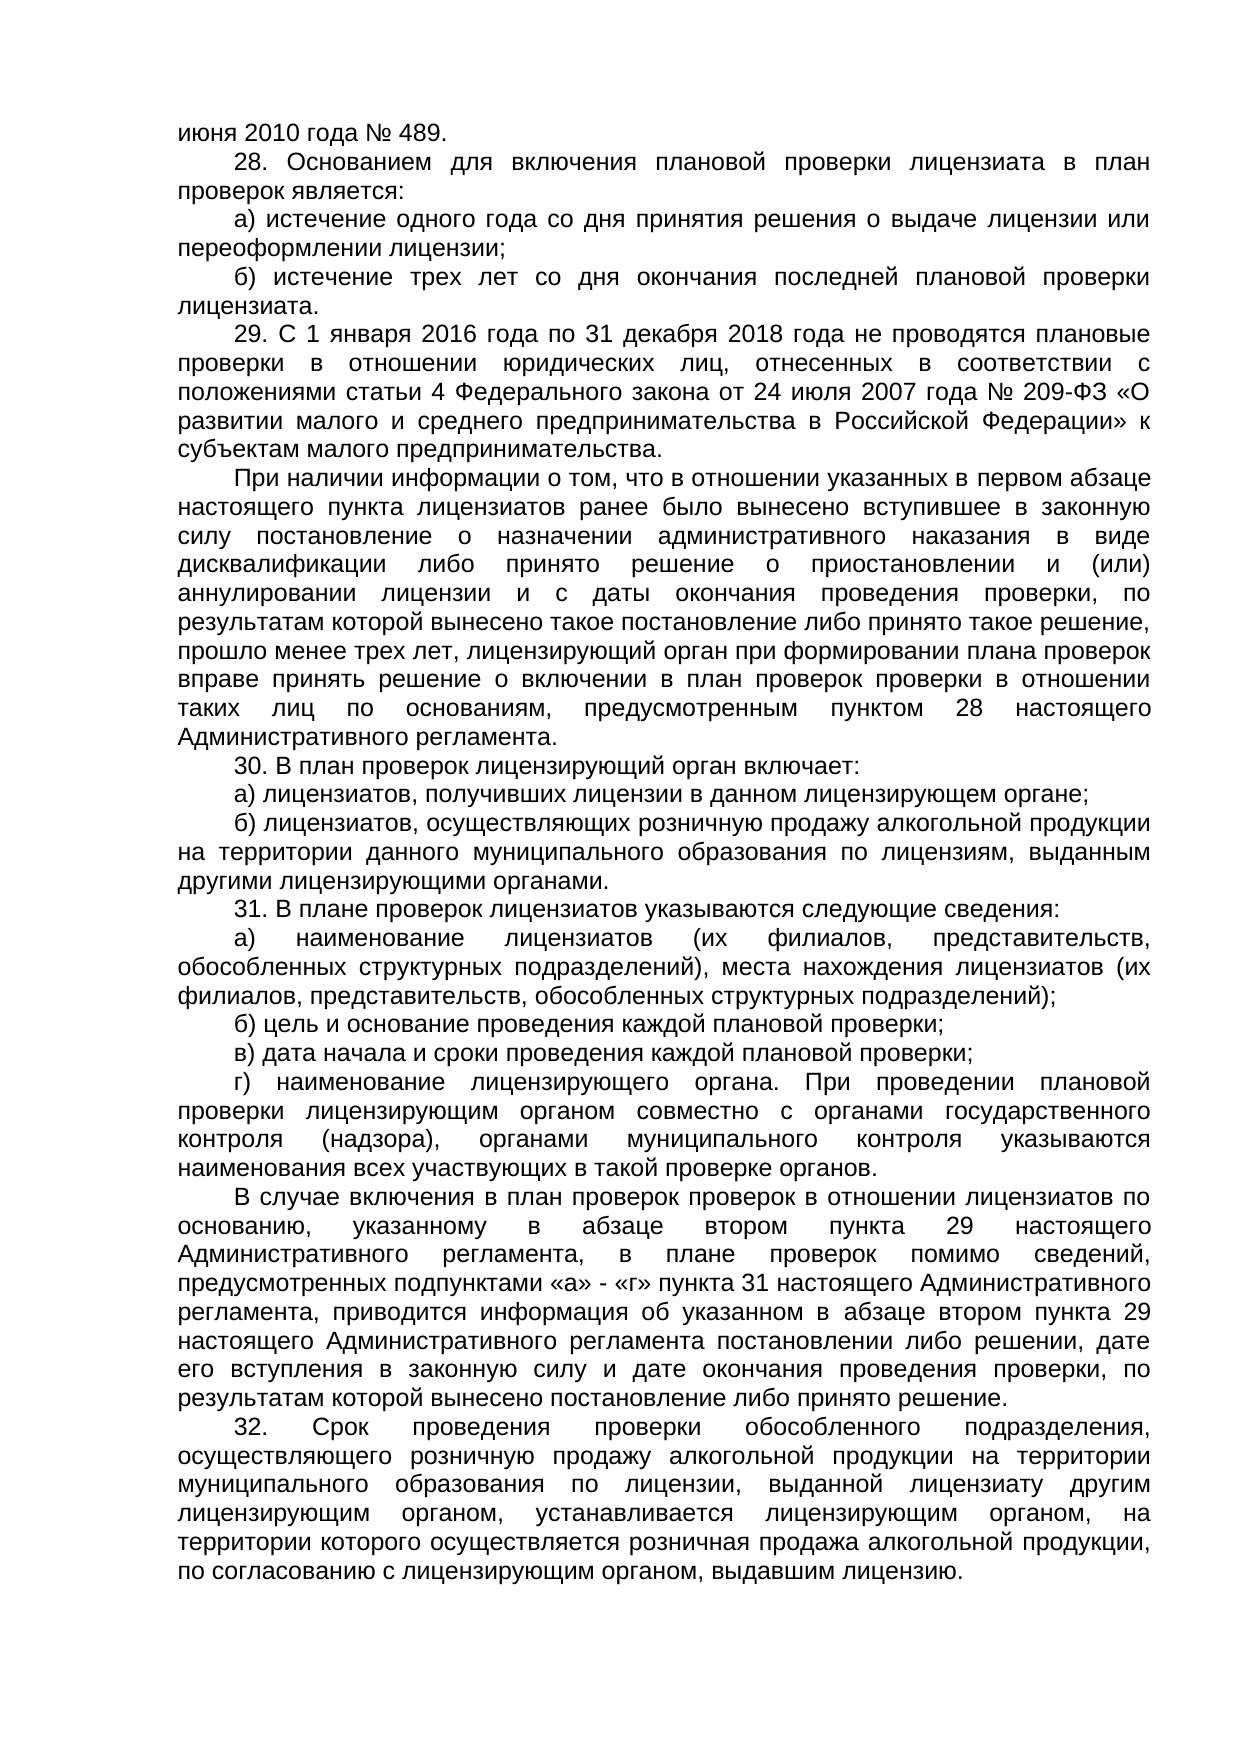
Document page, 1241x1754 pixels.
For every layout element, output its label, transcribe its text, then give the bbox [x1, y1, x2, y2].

text г) наименование лицензирующего органа. При проведении плановой проверки лицензирующим органом совместно с органами государственного контроля (надзора), органами муниципального контроля указываются наименования всех участвующих в такой проверке органов. [177, 1067, 1152, 1182]
text б) лицензиатов, осуществляющих розничную продажу алкогольной продукции на территории данного муниципального образования по лицензиям, выданным другими лицензирующими органами. [177, 808, 1152, 894]
text 31. В плане проверок лицензиатов указываются следующие сведения: [177, 894, 1152, 923]
text б) цель и основание проведения каждой плановой проверки; [177, 1009, 1152, 1038]
text а) истечение одного года со дня принятия решения о выдаче лицензии или переоформлении лицензии; [177, 204, 1152, 262]
text б) истечение трех лет со дня окончания последней плановой проверки лицензиата. [177, 262, 1152, 319]
text 32. Срок проведения проверки обособленного подразделения, осуществляющего розничную продажу алкогольной продукции на территории муниципального образования по лицензии, выданной лицензиату другим лицензирующим органом, устанавливается лицензирующим органом, на территории которого осуществляется розничная продажа алкогольной продукции, по согласованию с лицензирующим органом, выдавшим лицензию. [177, 1412, 1152, 1584]
text 30. В план проверок лицензирующий орган включает: [177, 751, 1152, 779]
text 29. С 1 января 2016 года по 31 декабря 2018 года не проводятся плановые проверки в отношении юридических лиц, отнесенных в соответствии с положениями статьи 4 Федерального закона от 24 июля 2007 года № 209-ФЗ «О развитии малого и среднего предпринимательства в Российской Федерации» к субъектам малого предпринимательства. [177, 319, 1152, 463]
text а) лицензиатов, получивших лицензии в данном лицензирующем органе; [177, 779, 1152, 808]
text а) наименование лицензиатов (их филиалов, представительств, обособленных структурных подразделений), места нахождения лицензиатов (их филиалов, представительств, обособленных структурных подразделений); [177, 923, 1152, 1009]
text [177, 118, 1152, 147]
text В случае включения в план проверок проверок в отношении лицензиатов по основанию, указанному в абзаце втором пункта 29 настоящего Административного регламента, в плане проверок помимо сведений, предусмотренных подпунктами «а» - «г» пункта 31 настоящего Административного регламента, приводится информация об указанном в абзаце втором пункта 29 настоящего Административного регламента постановлении либо решении, дате его вступления в законную силу и дате окончания проведения проверки, по результатам которой вынесено постановление либо принято решение. [177, 1182, 1152, 1412]
text При наличии информации о том, что в отношении указанных в первом абзаце настоящего пункта лицензиатов ранее было вынесено вступившее в законную силу постановление о назначении административного наказания в виде дисквалификации либо принято решение о приостановлении и (или) аннулировании лицензии и с даты окончания проведения проверки, по результатам которой вынесено такое постановление либо принято такое решение, прошло менее трех лет, лицензирующий орган при формировании плана проверок вправе принять решение о включении в план проверок проверки в отношении таких лиц по основаниям, предусмотренным пунктом 28 настоящего Административного регламента. [177, 463, 1152, 751]
text 28. Основанием для включения плановой проверки лицензиата в план проверок является: [177, 147, 1152, 204]
text в) дата начала и сроки проведения каждой плановой проверки; [177, 1038, 1152, 1067]
